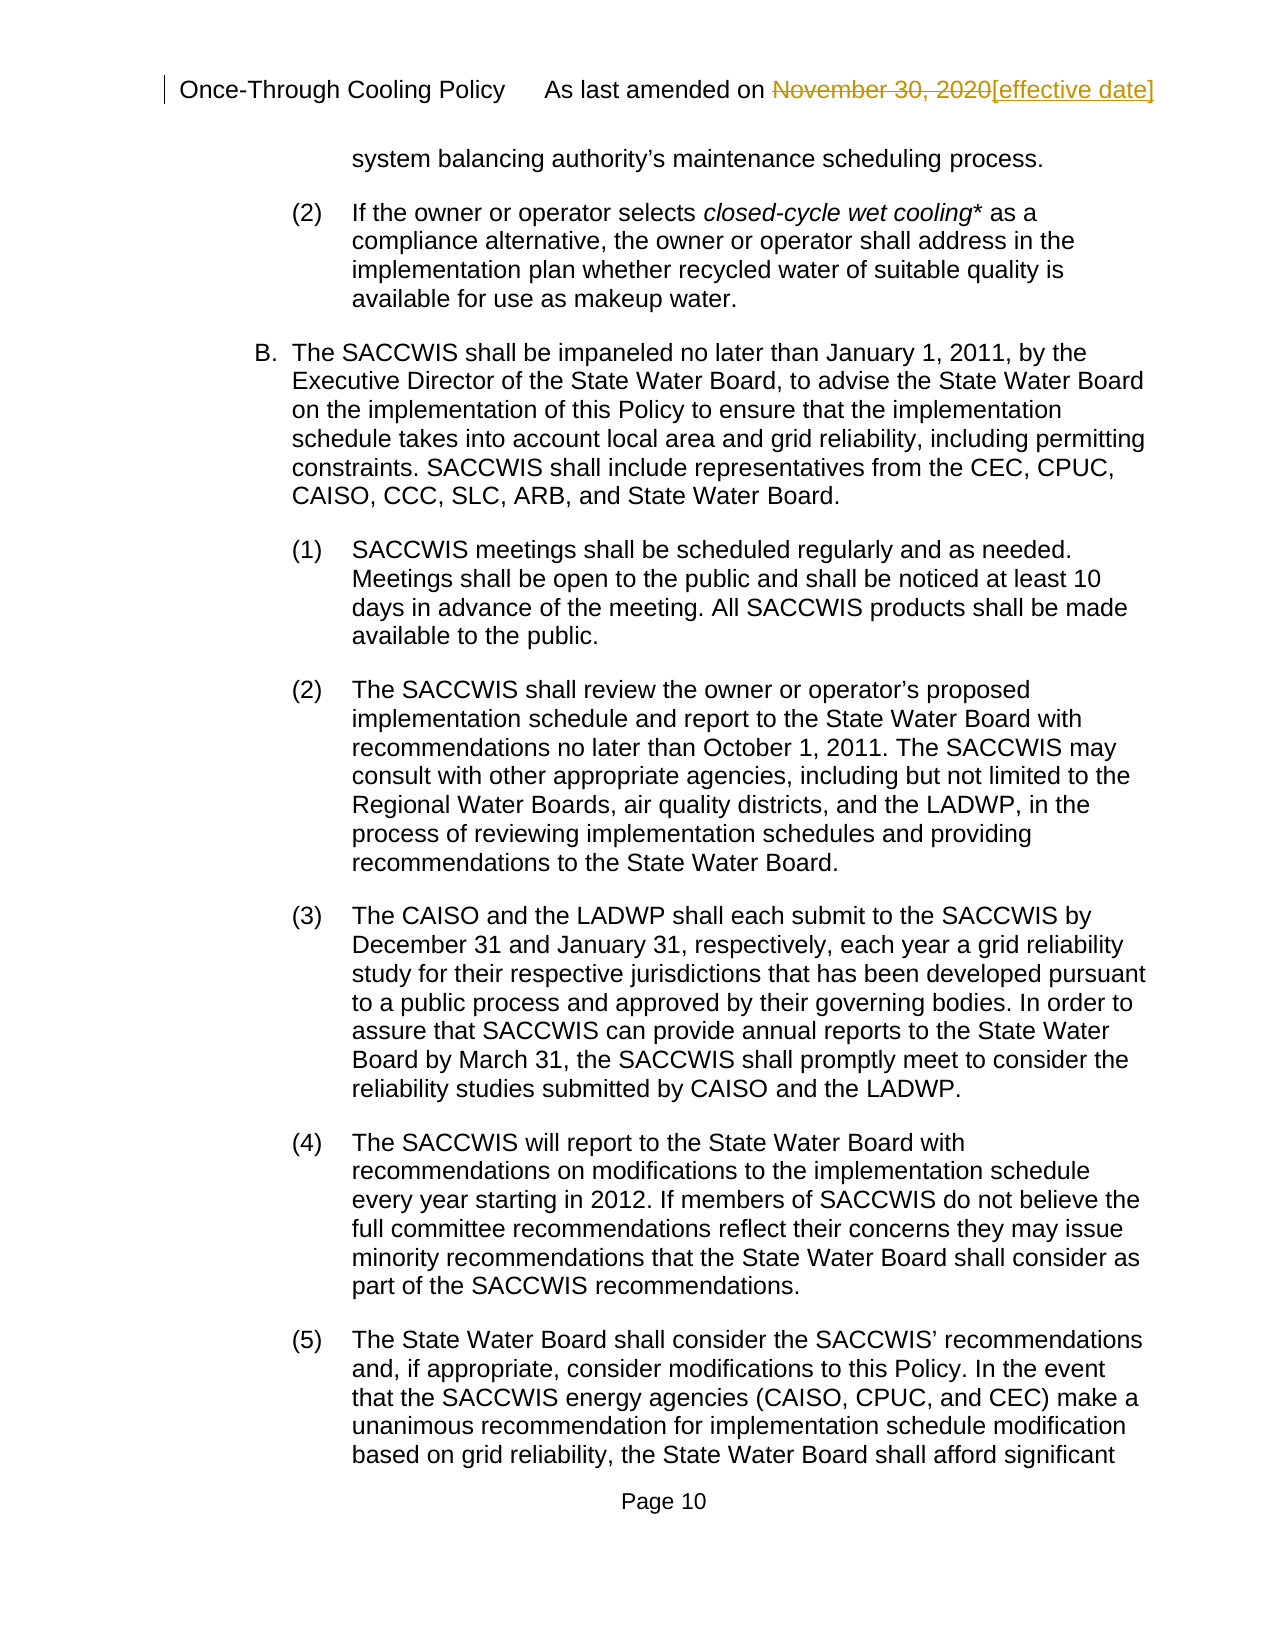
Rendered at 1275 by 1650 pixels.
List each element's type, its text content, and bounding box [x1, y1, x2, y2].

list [292, 1325, 1148, 1469]
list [292, 144, 1148, 172]
list SACCWIS meetings shall be scheduled regularly and as needed. Meetings shall be open to the public and shall be noticed at least 10 days in advance of the meeting. All SACCWIS products shall be made available to the public. [292, 535, 1148, 650]
list The SACCWIS shall be impaneled no later than January 1, 2011, by the Executive Director of the State Water Board, to advise the State Water Board on the implementation of this Policy to ensure that the implementation schedule takes into account local area and grid reliability, including permitting constraints. SACCWIS shall include representatives from the CEC, CPUC, CAISO, CCC, SLC, ARB, and State Water Board. [254, 337, 1148, 510]
list If the owner or operator selects closed-cycle wet cooling* as a compliance alternative, the owner or operator shall address in the implementation plan whether recycled water of suitable quality is available for use as makeup water. [292, 197, 1148, 312]
list The CAISO and the LADWP shall each submit to the SACCWIS by December 31 and January 31, respectively, each year a grid reliability study for their respective jurisdictions that has been developed pursuant to a public process and approved by their governing bodies. In order to assure that SACCWIS can provide annual reports to the State Water Board by March 31, the SACCWIS shall promptly meet to consider the reliability studies submitted by CAISO and the LADWP. [292, 901, 1148, 1102]
list The SACCWIS will report to the State Water Board with recommendations on modifications to the implementation schedule every year starting in 2012. If members of SACCWIS do not believe the full committee recommendations reflect their concerns they may issue minority recommendations that the State Water Board shall consider as part of the SACCWIS recommendations. [292, 1127, 1148, 1300]
list The SACCWIS shall review the owner or operator’s proposed implementation schedule and report to the State Water Board with recommendations no later than October 1, 2011. The SACCWIS may consult with other appropriate agencies, including but not limited to the Regional Water Boards, air quality districts, and the LADWP, in the process of reviewing implementation schedules and providing recommendations to the State Water Board. [292, 675, 1148, 876]
